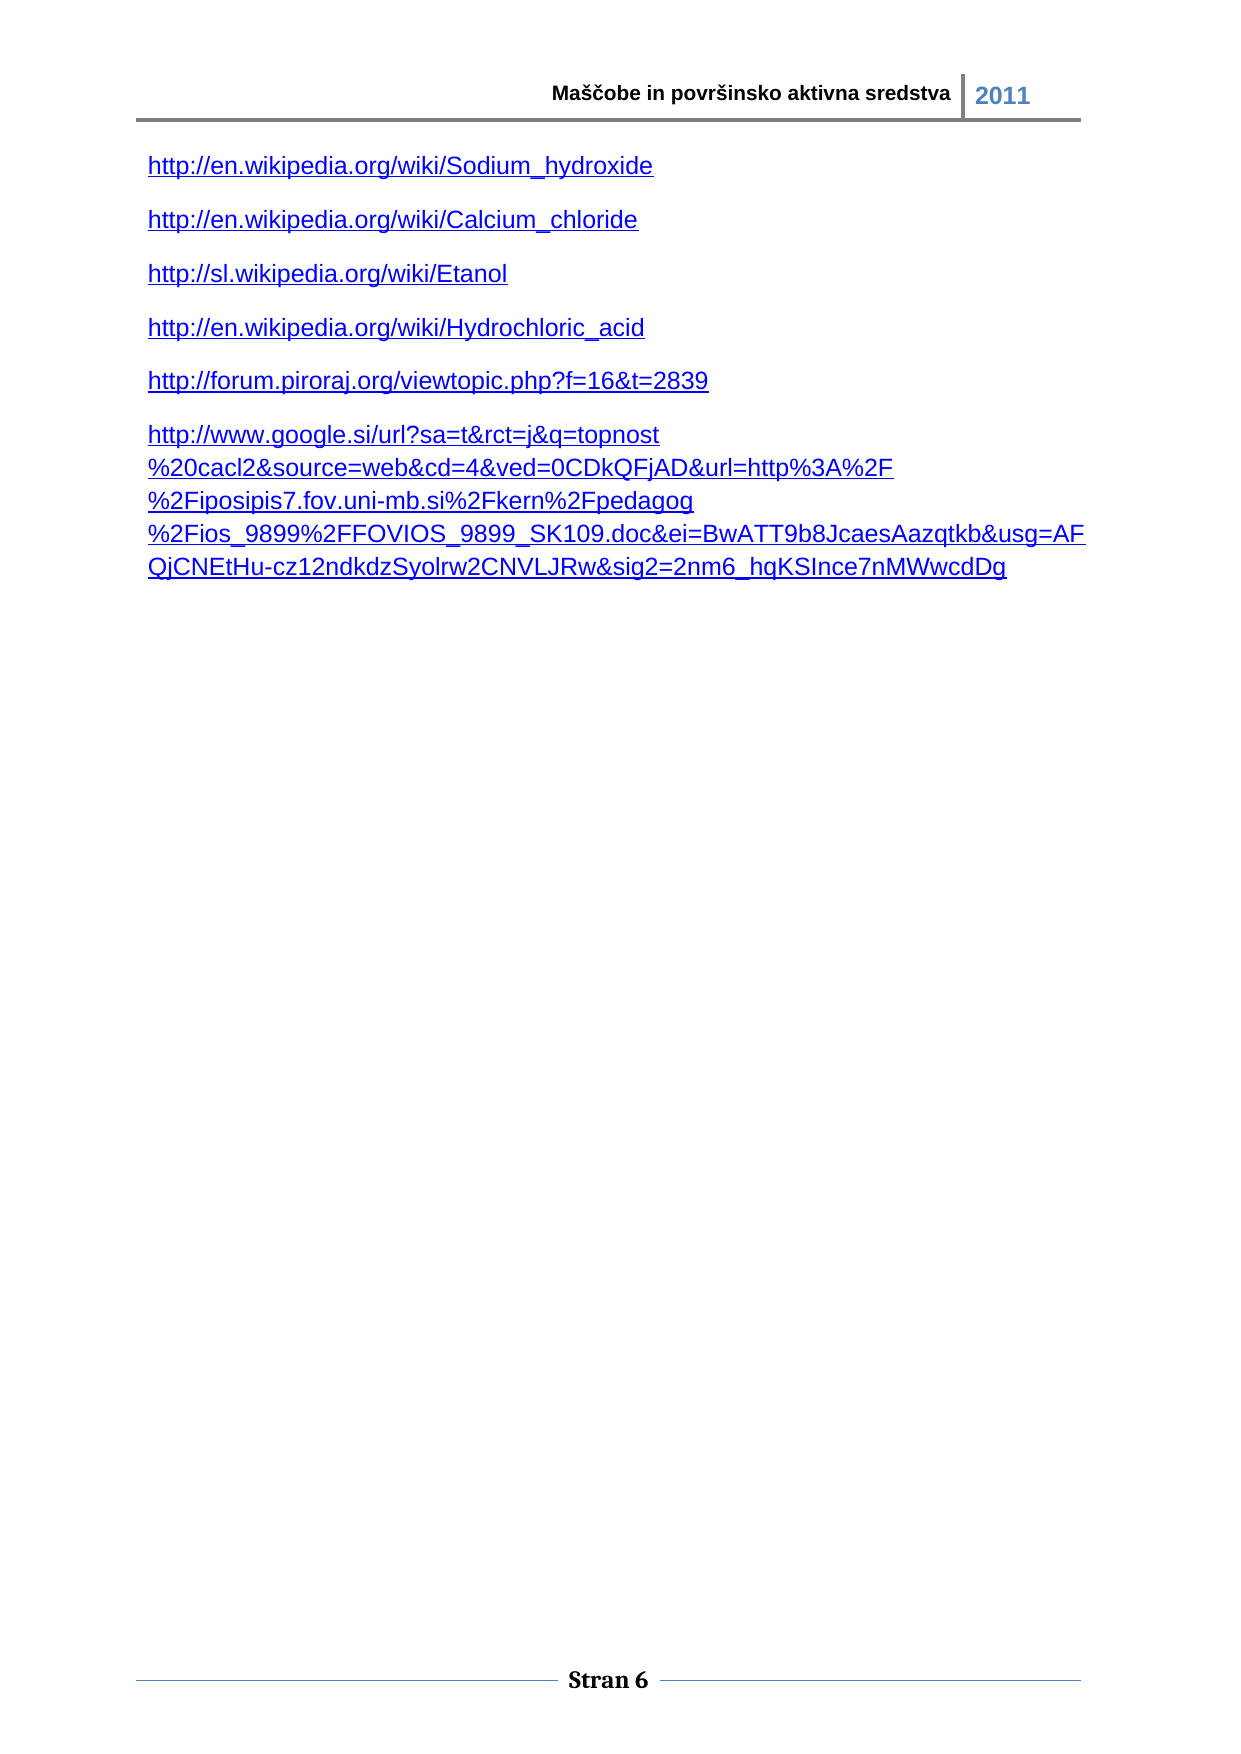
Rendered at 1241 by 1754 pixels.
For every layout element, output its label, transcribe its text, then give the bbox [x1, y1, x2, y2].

text http://en.wikipedia.org/wiki/Sodium_hydroxide [148, 151, 1093, 180]
text http://en.wikipedia.org/wiki/Calcium_chloride [148, 205, 1093, 233]
text http://www.google.si/url?sa=t&rct=j&q=topnost%20cacl2&source=web&cd=4&ved=0CDkQFjAD&url=http%3A%2F%2Fiposipis7.fov.uni-mb.si%2Fkern%2Fpedagog%2Fios_9899%2FFOVIOS_9899_SK109.doc&ei=BwATT9b8JcaesAazqtkb&usg=AFQjCNEtHu-cz12ndkdzSyolrw2CNVLJRw&sig2=2nm6_hqKSInce7nMWwcdDg [148, 420, 1093, 581]
text http://en.wikipedia.org/wiki/Hydrochloric_acid [148, 312, 1093, 341]
text http://sl.wikipedia.org/wiki/Etanol [148, 259, 1093, 287]
text http://forum.piroraj.org/viewtopic.php?f=16&t=2839 [148, 366, 1093, 395]
